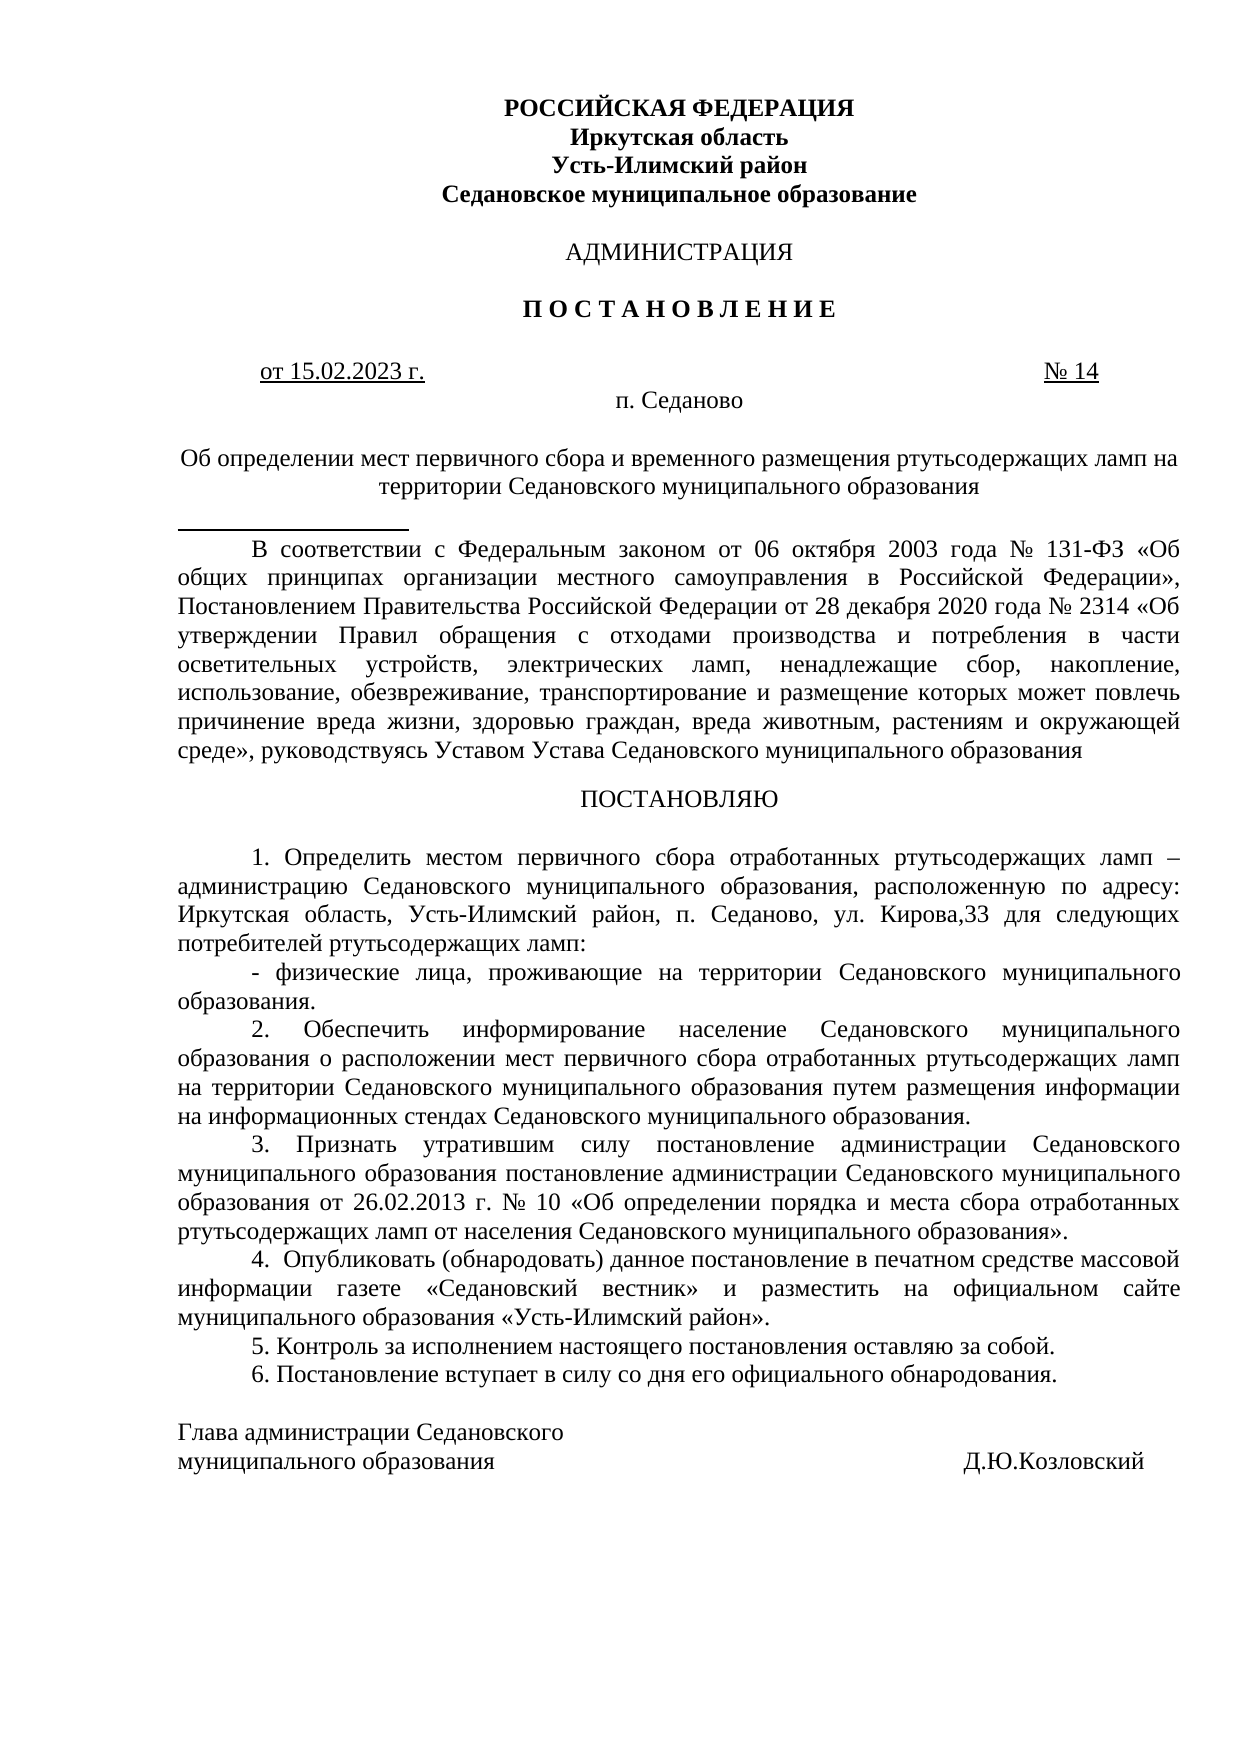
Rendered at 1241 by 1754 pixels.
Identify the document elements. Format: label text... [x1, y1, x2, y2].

text Иркутская область [177, 122, 1181, 150]
text от 15.02.2023 г. № 14 п. Седаново [177, 356, 1181, 414]
text Глава администрации Седановского [177, 1417, 1181, 1446]
text Усть-Илимский район [177, 150, 1181, 179]
text Седановское муниципальное образование [177, 179, 1181, 208]
text 6. Постановление вступает в силу со дня его официального обнародования. [177, 1359, 1181, 1388]
text П О С Т А Н О В Л Е Н И Е [177, 294, 1181, 323]
text 3. Признать утратившим силу постановление администрации Седановского муниципального образования постановление администрации Седановского муниципального образования от 26.02.2013 г. № 10 «Об определении порядка и места сбора отработанных ртутьсодержащих ламп от населения Седановского муниципального образования». [177, 1129, 1181, 1244]
text В соответствии с Федеральным законом от 06 октября 2003 года № 131-ФЗ «Об общих принципах организации местного самоуправления в Российской Федерации», Постановлением Правительства Российской Федерации от 28 декабря 2020 года № 2314 «Об утверждении Правил обращения с отходами производства и потребления в части осветительных устройств, электрических ламп, ненадлежащие сбор, накопление, использование, обезвреживание, транспортирование и размещение которых может повлечь причинение вреда жизни, здоровью граждан, вреда животным, растениям и окружающей среде», руководствуясь Уставом Устава Седановского муниципального образования [177, 534, 1181, 764]
text муниципального образования Д.Ю.Козловский [177, 1446, 1181, 1474]
text Об определении мест первичного сбора и временного размещения ртутьсодержащих ламп на территории Седановского муниципального образования [177, 443, 1181, 500]
text 2. Обеспечить информирование население Седановского муниципального образования о расположении мест первичного сбора отработанных ртутьсодержащих ламп на территории Седановского муниципального образования путем размещения информации на информационных стендах Седановского муниципального образования. [177, 1014, 1181, 1129]
text АДМИНИСТРАЦИЯ [177, 237, 1181, 265]
text - физические лица, проживающие на территории Седановского муниципального образования. [177, 957, 1181, 1014]
text 1. Определить местом первичного сбора отработанных ртутьсодержащих ламп – администрацию Седановского муниципального образования, расположенную по адресу: Иркутская область, Усть-Илимский район, п. Седаново, ул. Кирова,33 для следующих потребителей ртутьсодержащих ламп: [177, 842, 1181, 957]
text 4. Опубликовать (обнародовать) данное постановление в печатном средстве массовой информации газете «Седановский вестник» и разместить на официальном сайте муниципального образования «Усть-Илимский район». [177, 1244, 1181, 1331]
text 5. Контроль за исполнением настоящего постановления оставляю за собой. [177, 1331, 1181, 1359]
text РОССИЙСКАЯ ФЕДЕРАЦИЯ [177, 93, 1181, 122]
text ПОСТАНОВЛЯЮ [177, 784, 1181, 813]
